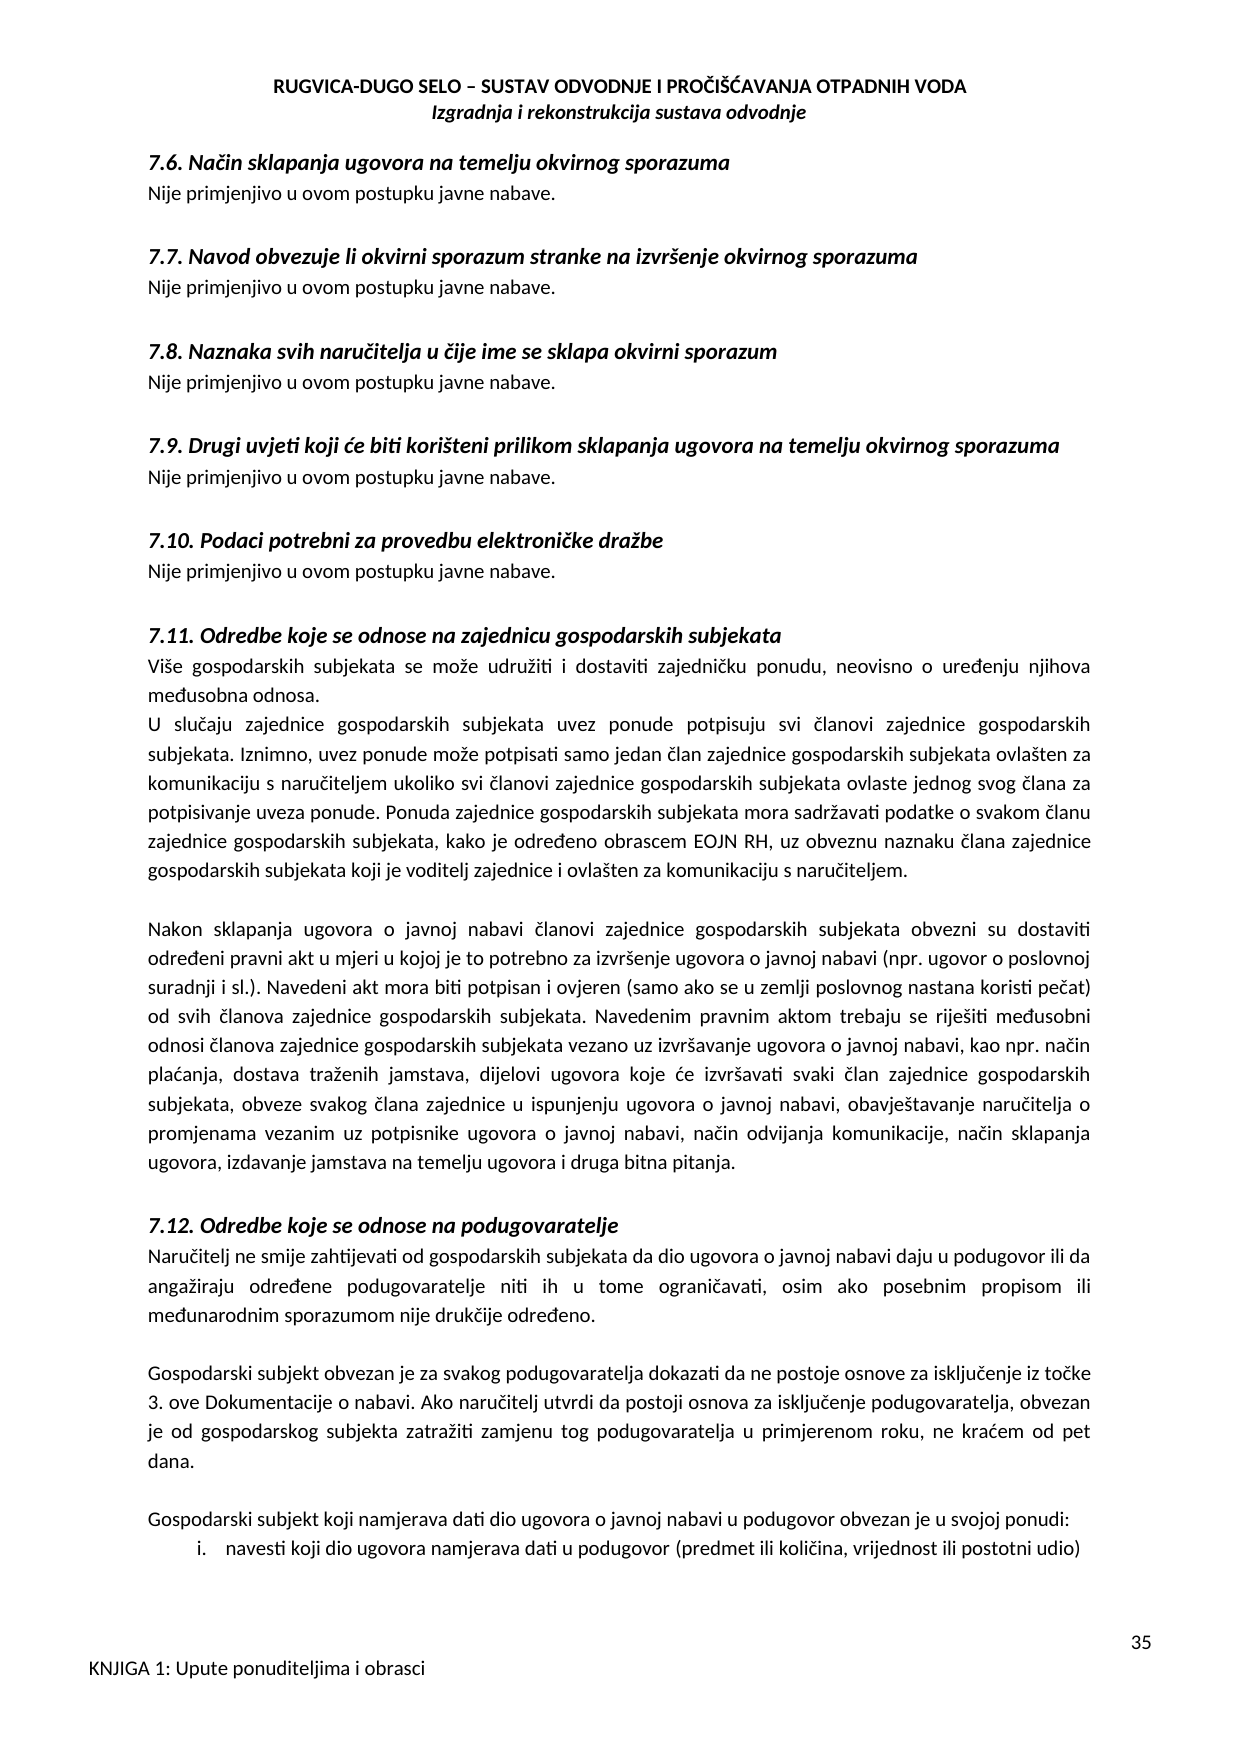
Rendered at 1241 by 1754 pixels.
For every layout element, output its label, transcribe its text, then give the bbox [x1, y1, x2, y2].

subtitle 7.10. Podaci potrebni za provedbu elektroničke dražbe [148, 526, 1093, 554]
list navesti koji dio ugovora namjerava dati u podugovor (predmet ili količina, vrijednost ili postotni udio) [207, 1535, 1093, 1561]
text Gospodarski subjekt obvezan je za svakog podugovaratelja dokazati da ne postoje osnove za isključenje iz točke 3. ove Dokumentacije o nabavi. Ako naručitelj utvrdi da postoji osnova za isključenje podugovaratelja, obvezan je od gospodarskog subjekta zatražiti zamjenu tog podugovaratelja u primjerenom roku, ne kraćem od pet dana. [148, 1360, 1093, 1473]
text Više gospodarskih subjekata se može udružiti i dostaviti zajedničku ponudu, neovisno o uređenju njihova međusobna odnosa. [148, 653, 1093, 708]
subtitle 7.6. Način sklapanja ugovora na temelju okvirnog sporazuma [148, 148, 1093, 176]
text Naručitelj ne smije zahtijevati od gospodarskih subjekata da dio ugovora o javnoj nabavi daju u podugovor ili da angažiraju određene podugovaratelje niti ih u tome ograničavati, osim ako posebnim propisom ili međunarodnim sporazumom nije drukčije određeno. [148, 1244, 1093, 1327]
subtitle 7.12. Odredbe koje se odnose na podugovaratelje [148, 1212, 1093, 1239]
subtitle 7.8. Naznaka svih naručitelja u čije ime se sklapa okvirni sporazum [148, 337, 1093, 365]
subtitle 7.9. Drugi uvjeti koji će biti korišteni prilikom sklapanja ugovora na temelju okvirnog sporazuma [148, 432, 1093, 460]
text Nije primjenjivo u ovom postupku javne nabave. [148, 369, 1093, 394]
text Nije primjenjivo u ovom postupku javne nabave. [148, 558, 1093, 584]
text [148, 180, 1093, 205]
text Nije primjenjivo u ovom postupku javne nabave. [148, 464, 1093, 489]
text Gospodarski subjekt koji namjerava dati dio ugovora o javnoj nabavi u podugovor obvezan je u svojoj ponudi: [148, 1506, 1093, 1532]
subtitle 7.11. Odredbe koje se odnose na zajednicu gospodarskih subjekata [148, 621, 1093, 649]
subtitle 7.7. Navod obvezuje li okvirni sporazum stranke na izvršenje okvirnog sporazuma [148, 242, 1093, 270]
text Nakon sklapanja ugovora o javnoj nabavi članovi zajednice gospodarskih subjekata obvezni su dostaviti određeni pravni akt u mjeri u kojoj je to potrebno za izvršenje ugovora o javnoj nabavi (npr. ugovor o poslovnoj suradnji i sl.). Navedeni akt mora biti potpisan i ovjeren (samo ako se u zemlji poslovnog nastana koristi pečat) od svih članova zajednice gospodarskih subjekata. Navedenim pravnim aktom trebaju se riješiti međusobni odnosi članova zajednice gospodarskih subjekata vezano uz izvršavanje ugovora o javnoj nabavi, kao npr. način plaćanja, dostava traženih jamstava, dijelovi ugovora koje će izvršavati svaki član zajednice gospodarskih subjekata, obveze svakog člana zajednice u ispunjenju ugovora o javnoj nabavi, obavještavanje naručitelja o promjenama vezanim uz potpisnike ugovora o javnoj nabavi, način odvijanja komunikacije, način sklapanja ugovora, izdavanje jamstava na temelju ugovora i druga bitna pitanja. [148, 916, 1093, 1174]
text U slučaju zajednice gospodarskih subjekata uvez ponude potpisuju svi članovi zajednice gospodarskih subjekata. Iznimno, uvez ponude može potpisati samo jedan član zajednice gospodarskih subjekata ovlašten za komunikaciju s naručiteljem ukoliko svi članovi zajednice gospodarskih subjekata ovlaste jednog svog člana za potpisivanje uveza ponude. Ponuda zajednice gospodarskih subjekata mora sadržavati podatke o svakom članu zajednice gospodarskih subjekata, kako je određeno obrascem EOJN RH, uz obveznu naznaku člana zajednice gospodarskih subjekata koji je voditelj zajednice i ovlašten za komunikaciju s naručiteljem. [148, 712, 1093, 883]
text Nije primjenjivo u ovom postupku javne nabave. [148, 274, 1093, 300]
